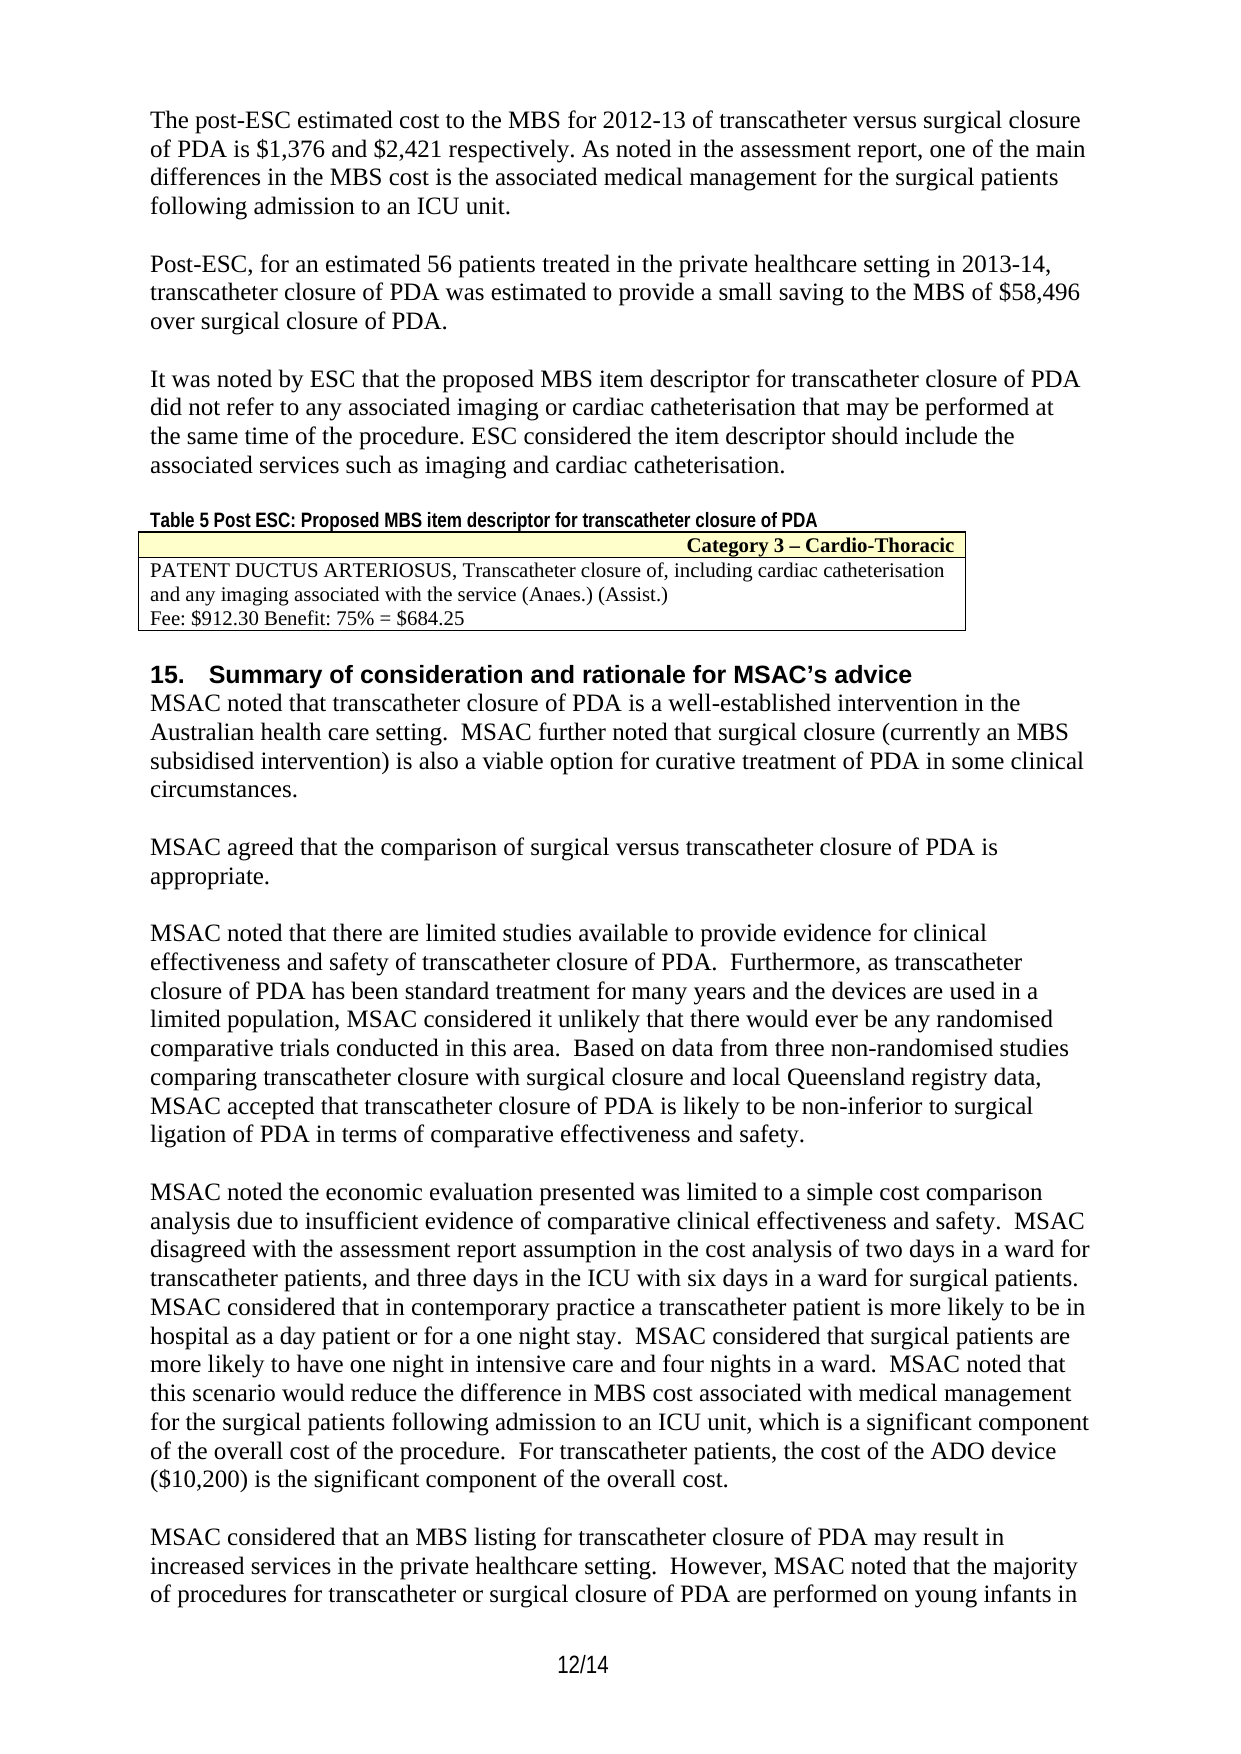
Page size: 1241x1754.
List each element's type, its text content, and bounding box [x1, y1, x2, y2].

table_cell PATENT DUCTUS ARTERIOSUS, Transcatheter closure of, including cardiac catheterisation and any imaging associated with the service (Anaes.) (Assist.) Fee: $912.30 Benefit: 75% = $684.25 [139, 558, 965, 630]
text MSAC noted that transcatheter closure of PDA is a well-established intervention in the Australian health care setting. MSAC further noted that surgical closure (currently an MBS subsidised intervention) is also a viable option for curative treatment of PDA in some clinical circumstances. [150, 688, 1090, 803]
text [150, 1522, 1090, 1608]
text MSAC agreed that the comparison of surgical versus transcatheter closure of PDA is appropriate. [150, 832, 1090, 889]
text Post-ESC, for an estimated 56 patients treated in the private healthcare setting in 2013-14, transcatheter closure of PDA was estimated to provide a small saving to the MBS of $58,496 over surgical closure of PDA. [150, 249, 1090, 335]
table_header Category 3 – Cardio-Thoracic [139, 533, 965, 557]
text MSAC noted the economic evaluation presented was limited to a simple cost comparison analysis due to insufficient evidence of comparative clinical effectiveness and safety. MSAC disagreed with the assessment report assumption in the cost analysis of two days in a ward for transcatheter patients, and three days in the ICU with six days in a ward for surgical patients. MSAC considered that in contemporary practice a transcatheter patient is more likely to be in hospital as a day patient or for a one night stay. MSAC considered that surgical patients are more likely to have one night in intensive care and four nights in a ward. MSAC noted that this scenario would reduce the difference in MBS cost associated with medical management for the surgical patients following admission to an ICU unit, which is a significant component of the overall cost of the procedure. For transcatheter patients, the cost of the ADO device ($10,200) is the significant component of the overall cost. [150, 1177, 1090, 1493]
text It was noted by ESC that the proposed MBS item descriptor for transcatheter closure of PDA did not refer to any associated imaging or cardiac catheterisation that may be performed at the same time of the procedure. ESC considered the item descriptor should include the associated services such as imaging and cardiac catheterisation. [150, 364, 1090, 479]
text MSAC noted that there are limited studies available to provide evidence for clinical effectiveness and safety of transcatheter closure of PDA. Furthermore, as transcatheter closure of PDA has been standard treatment for many years and the devices are used in a limited population, MSAC considered it unlikely that there would ever be any randomised comparative trials conducted in this area. Based on data from three non-randomised studies comparing transcatheter closure with surgical closure and local Queensland registry data, MSAC accepted that transcatheter closure of PDA is likely to be non-inferior to surgical ligation of PDA in terms of comparative effectiveness and safety. [150, 918, 1090, 1148]
text The post-ESC estimated cost to the MBS for 2012-13 of transcatheter versus surgical closure of PDA is $1,376 and $2,421 respectively. As noted in the assessment report, one of the main differences in the MBS cost is the associated medical management for the surgical patients following admission to an ICU unit. [150, 105, 1090, 220]
text Table 5 Post ESC: Proposed MBS item descriptor for transcatheter closure of PDA [150, 507, 1090, 531]
subtitle 15. Summary of consideration and rationale for MSAC’s advice [150, 659, 1090, 688]
